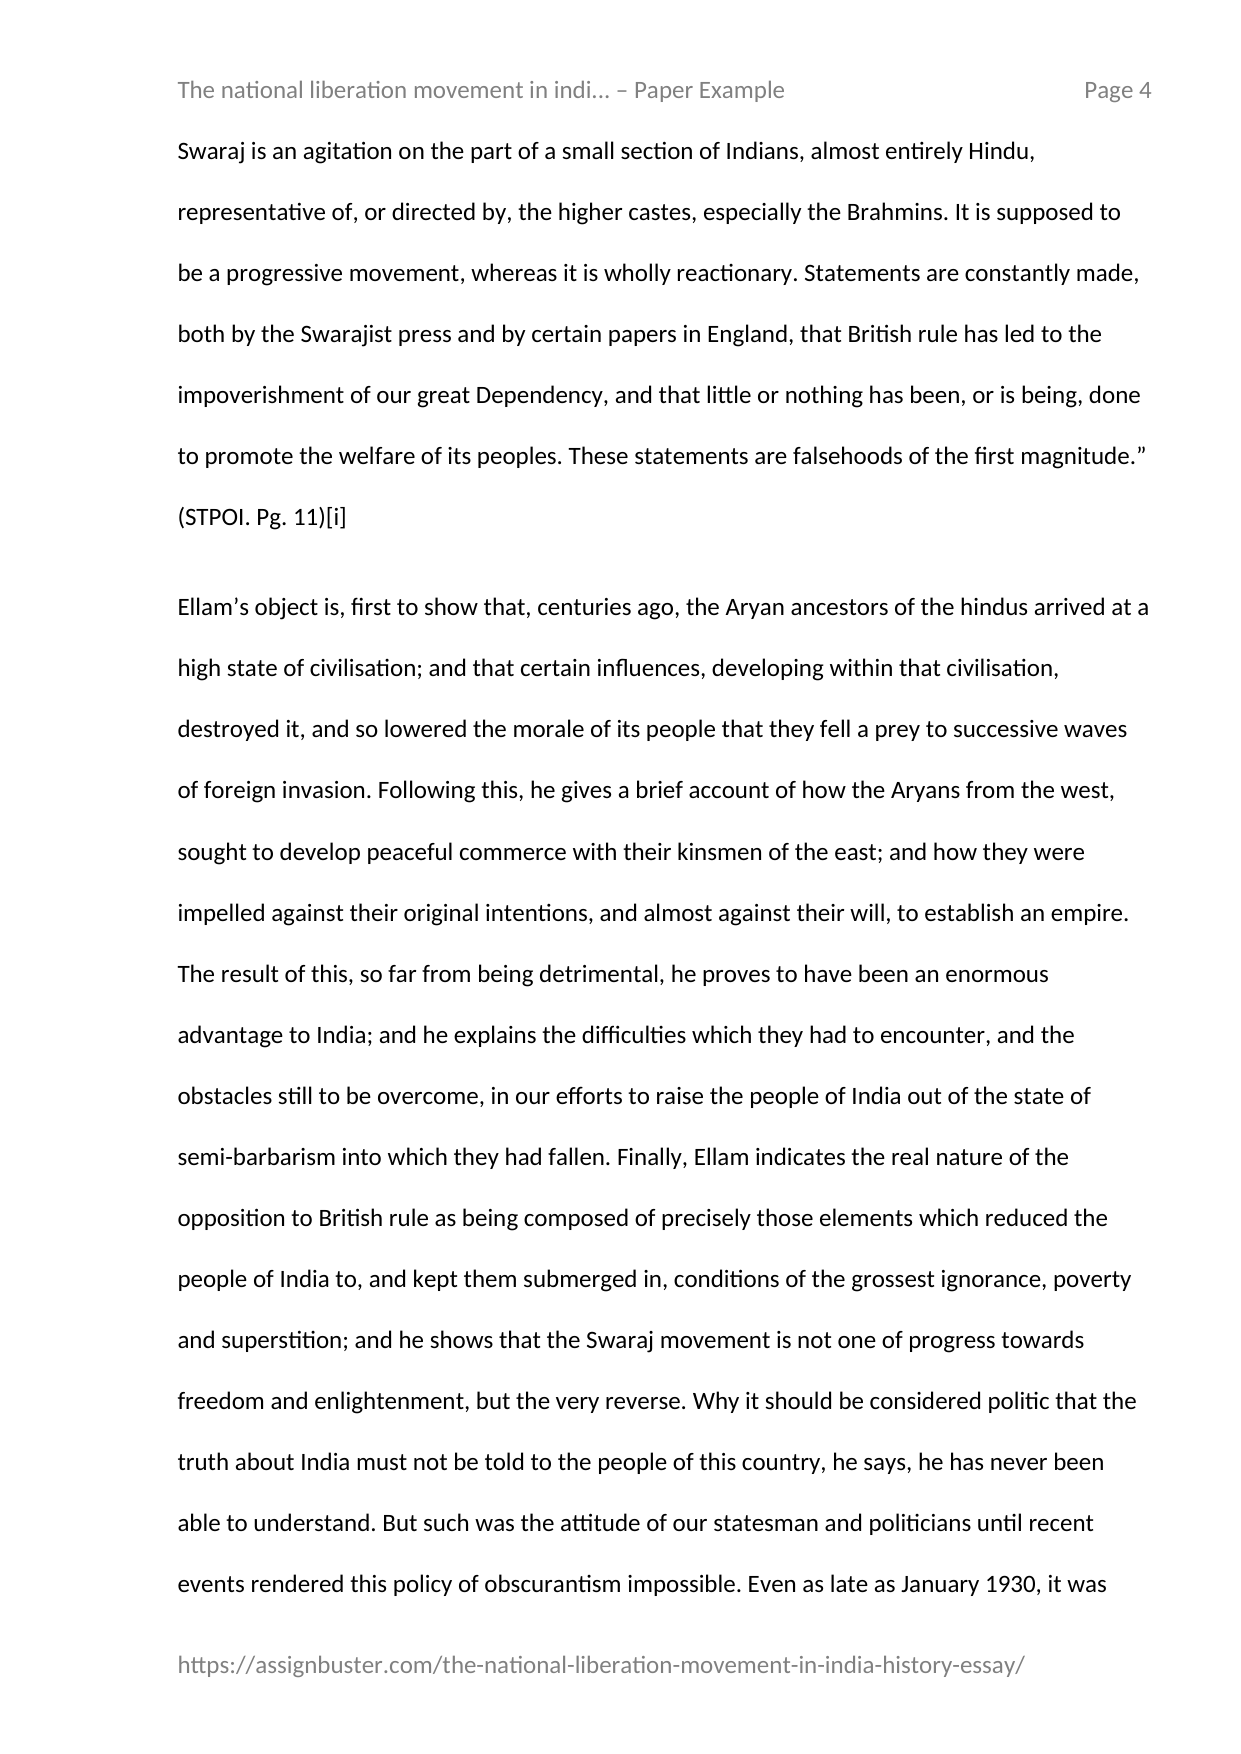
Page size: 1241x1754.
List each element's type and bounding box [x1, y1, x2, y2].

text [177, 592, 1152, 1599]
text [177, 135, 1152, 532]
